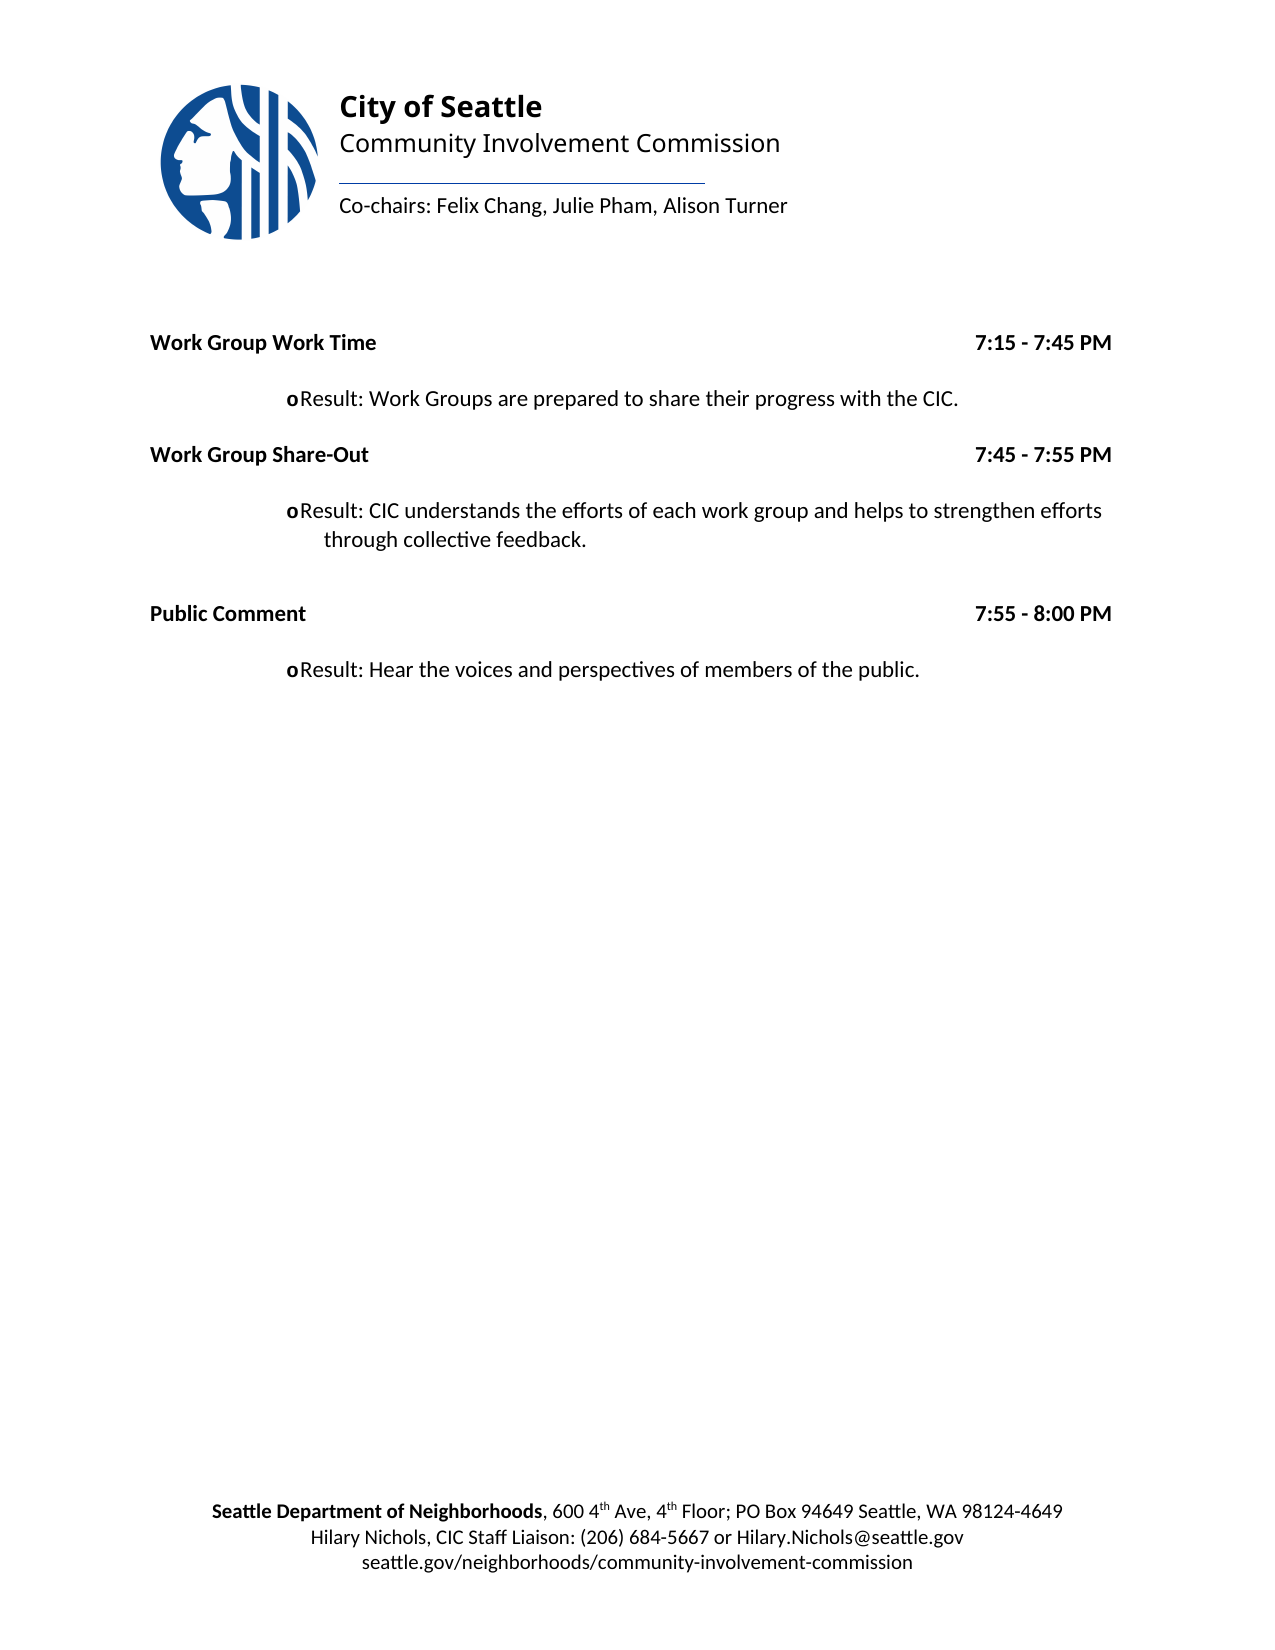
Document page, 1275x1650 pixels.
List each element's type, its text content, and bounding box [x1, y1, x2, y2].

picture [150, 75, 328, 255]
list Result: Work Groups are prepared to share their progress with the CIC. [286, 384, 1125, 413]
list Result: Hear the voices and perspectives of members of the public. [286, 655, 1125, 684]
list Result: CIC understands the efforts of each work group and helps to strengthen efforts through collective feedback. [286, 497, 1125, 553]
text Public Comment 7:55 - 8:00 PM [150, 599, 1125, 627]
text Work Group Work Time 7:15 - 7:45 PM [150, 328, 1125, 356]
text Work Group Share-Out 7:45 - 7:55 PM [150, 441, 1125, 469]
